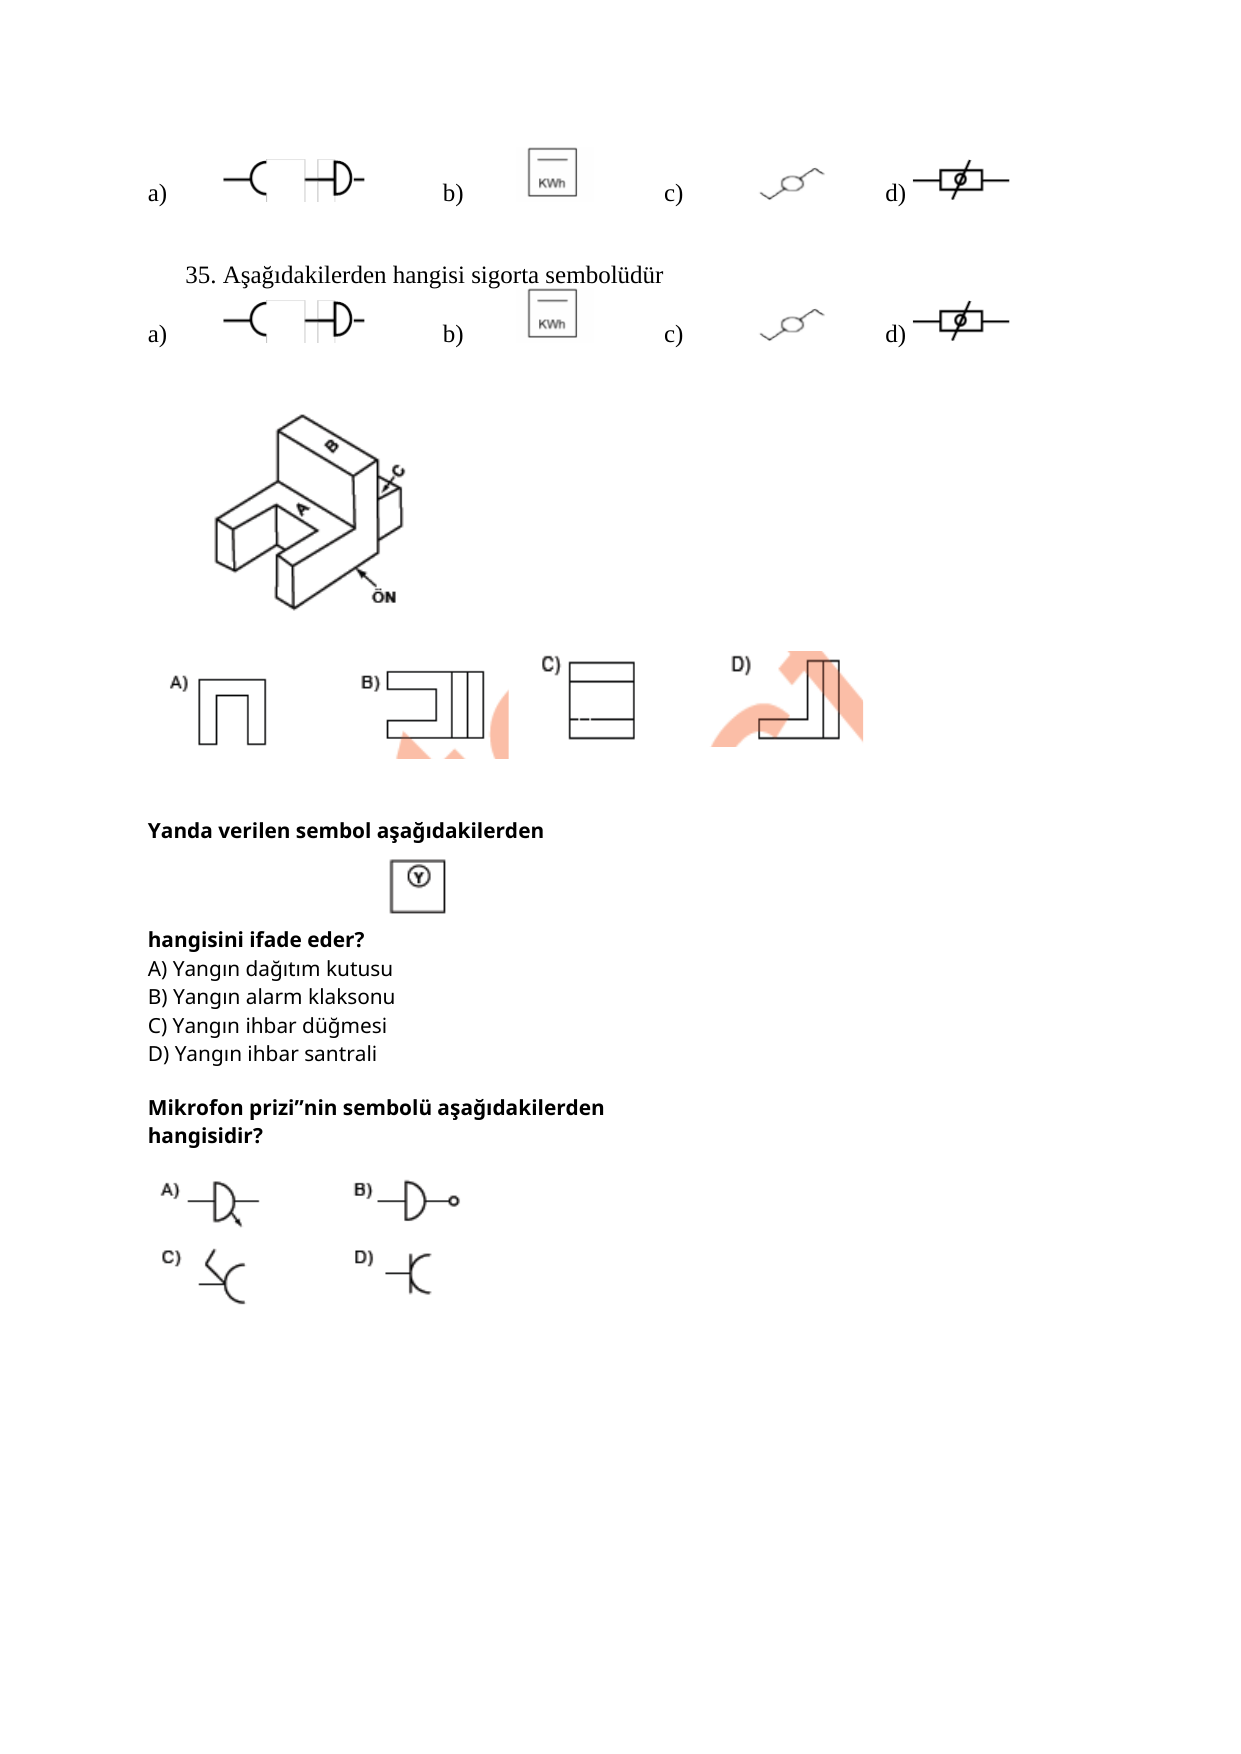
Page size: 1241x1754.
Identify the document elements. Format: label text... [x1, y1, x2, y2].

text A) Yangın dağıtım kutusu [148, 954, 1093, 982]
text D) Yangın ihbar santrali [148, 1039, 1093, 1068]
picture [912, 159, 1011, 202]
picture [516, 147, 595, 202]
picture [912, 300, 1011, 343]
text Yanda verilen sembol aşağıdakilerden [148, 816, 1093, 844]
text hangisidir? [148, 1121, 1093, 1149]
picture [743, 307, 843, 343]
text hangisini ifade eder? [148, 844, 1093, 954]
text C) Yangın ihbar düğmesi [148, 1011, 1093, 1039]
list Aşağıdakilerden hangisi sigorta sembolüdür [185, 260, 1093, 289]
text B) Yangın alarm klaksonu [148, 982, 1093, 1011]
picture [743, 166, 843, 202]
picture [516, 288, 595, 343]
picture [221, 159, 365, 202]
text Mikrofon prizi”nin sembolü aşağıdakilerden [148, 1093, 1093, 1121]
picture [221, 300, 365, 343]
